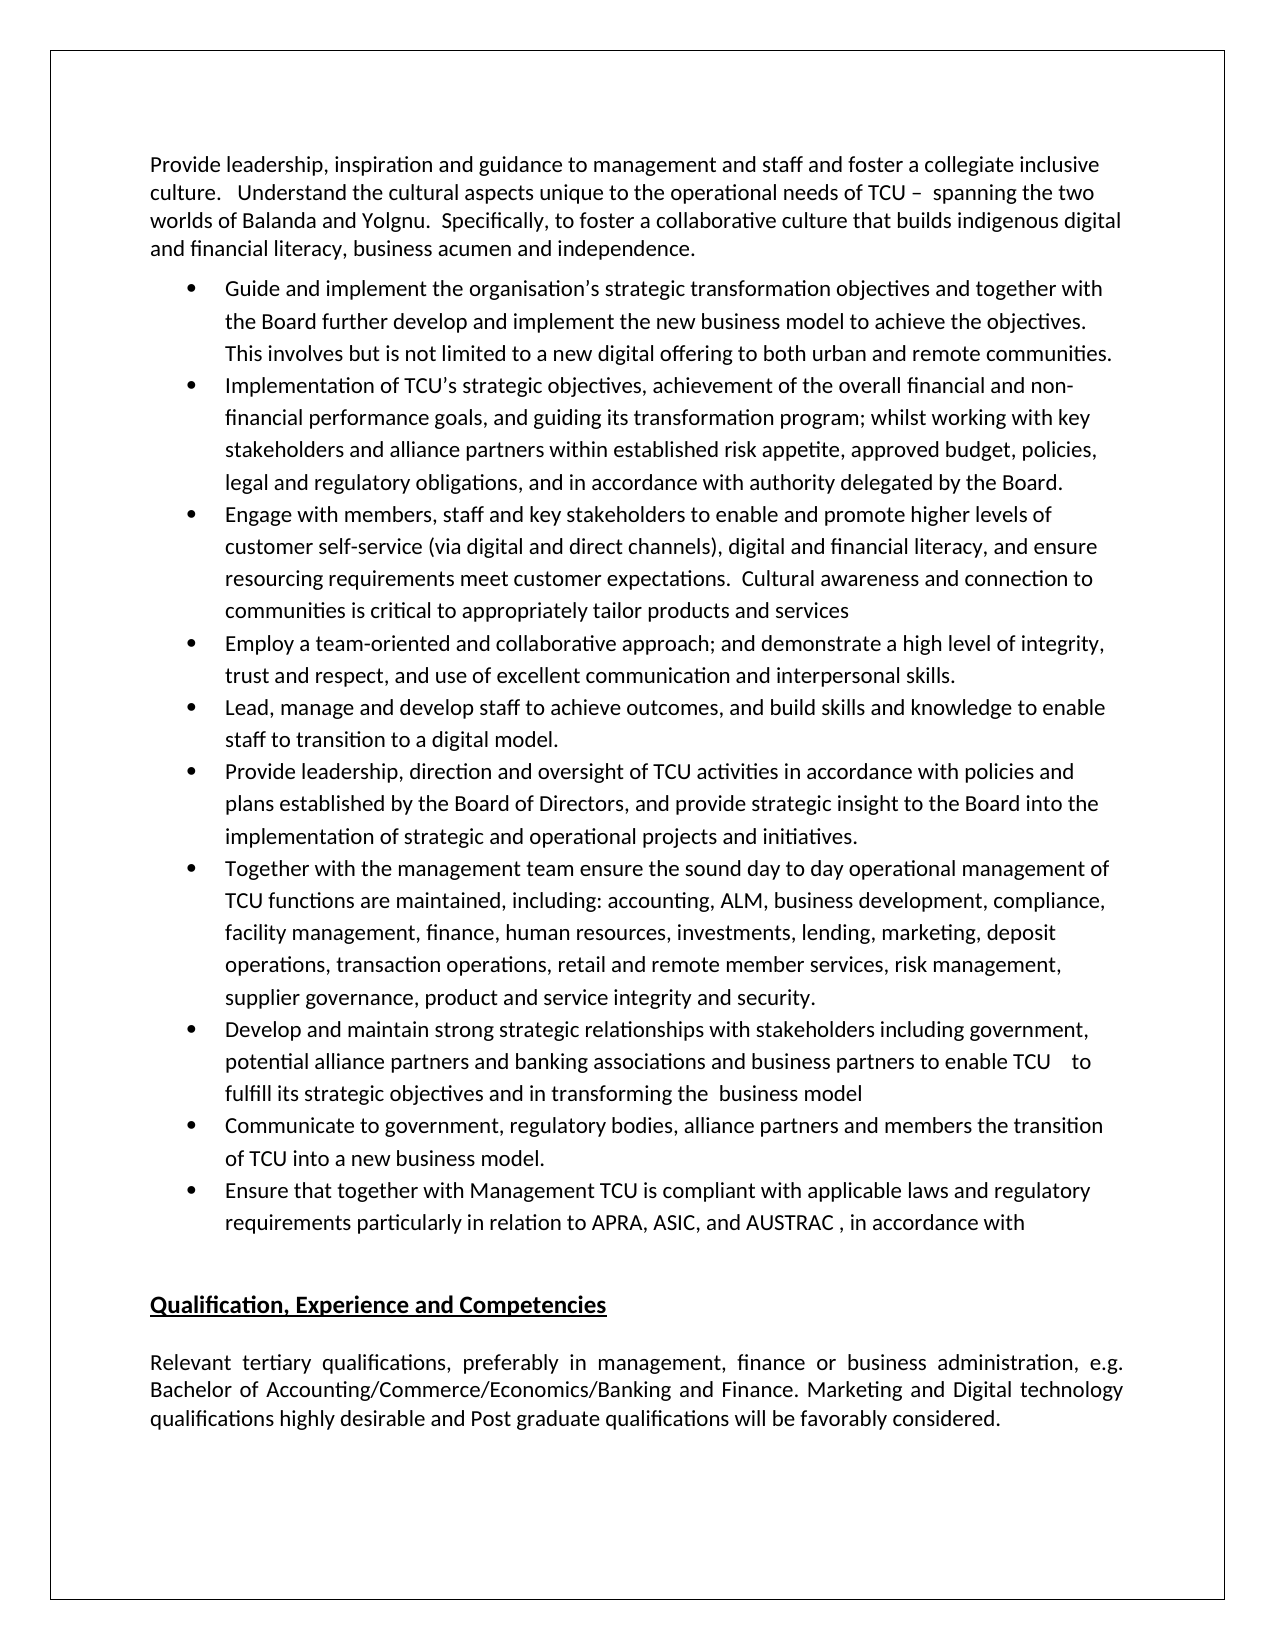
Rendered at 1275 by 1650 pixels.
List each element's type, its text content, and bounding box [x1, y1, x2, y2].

list Guide and implement the organisation’s strategic transformation objectives and together with the Board further develop and implement the new business model to achieve the objectives. This involves but is not limited to a new digital offering to both urban and remote communities. [187, 274, 1125, 367]
list Engage with members, staff and key stakeholders to enable and promote higher levels of customer self-service (via digital and direct channels), digital and financial literacy, and ensure resourcing requirements meet customer expectations. Cultural awareness and connection to communities is critical to appropriately tailor products and services [187, 500, 1125, 624]
text Qualification, Experience and Competencies [150, 1289, 1125, 1319]
list Ensure that together with Management TCU is compliant with applicable laws and regulatory requirements particularly in relation to APRA, ASIC, and AUSTRAC , in accordance with [187, 1176, 1125, 1236]
list Employ a team-oriented and collaborative approach; and demonstrate a high level of integrity, trust and respect, and use of excellent communication and interpersonal skills. [187, 629, 1125, 689]
list Lead, manage and develop staff to achieve outcomes, and build skills and knowledge to enable staff to transition to a digital model. [187, 693, 1125, 753]
list Implementation of TCU’s strategic objectives, achievement of the overall financial and non-financial performance goals, and guiding its transformation program; whilst working with key stakeholders and alliance partners within established risk appetite, approved budget, policies, legal and regulatory obligations, and in accordance with authority delegated by the Board. [187, 371, 1125, 496]
list Communicate to government, regulatory bodies, alliance partners and members the transition of TCU into a new business model. [187, 1111, 1125, 1172]
list Provide leadership, direction and oversight of TCU activities in accordance with policies and plans established by the Board of Directors, and provide strategic insight to the Board into the implementation of strategic and operational projects and initiatives. [187, 757, 1125, 850]
list Together with the management team ensure the sound day to day operational management of TCU functions are maintained, including: accounting, ALM, business development, compliance, facility management, finance, human resources, investments, lending, marketing, deposit operations, transaction operations, retail and remote member services, risk management, supplier governance, product and service integrity and security. [187, 854, 1125, 1011]
list Develop and maintain strong strategic relationships with stakeholders including government, potential alliance partners and banking associations and business partners to enable TCU to fulfill its strategic objectives and in transforming the business model [187, 1015, 1125, 1107]
text Relevant tertiary qualifications, preferably in management, finance or business administration, e.g. Bachelor of Accounting/Commerce/Economics/Banking and Finance. Marketing and Digital technology qualifications highly desirable and Post graduate qualifications will be favorably considered. [150, 1348, 1125, 1432]
text Provide leadership, inspiration and guidance to management and staff and foster a collegiate inclusive culture. Understand the cultural aspects unique to the operational needs of TCU – spanning the two worlds of Balanda and Yolgnu. Specifically, to foster a collaborative culture that builds indigenous digital and financial literacy, business acumen and independence. [150, 150, 1125, 262]
